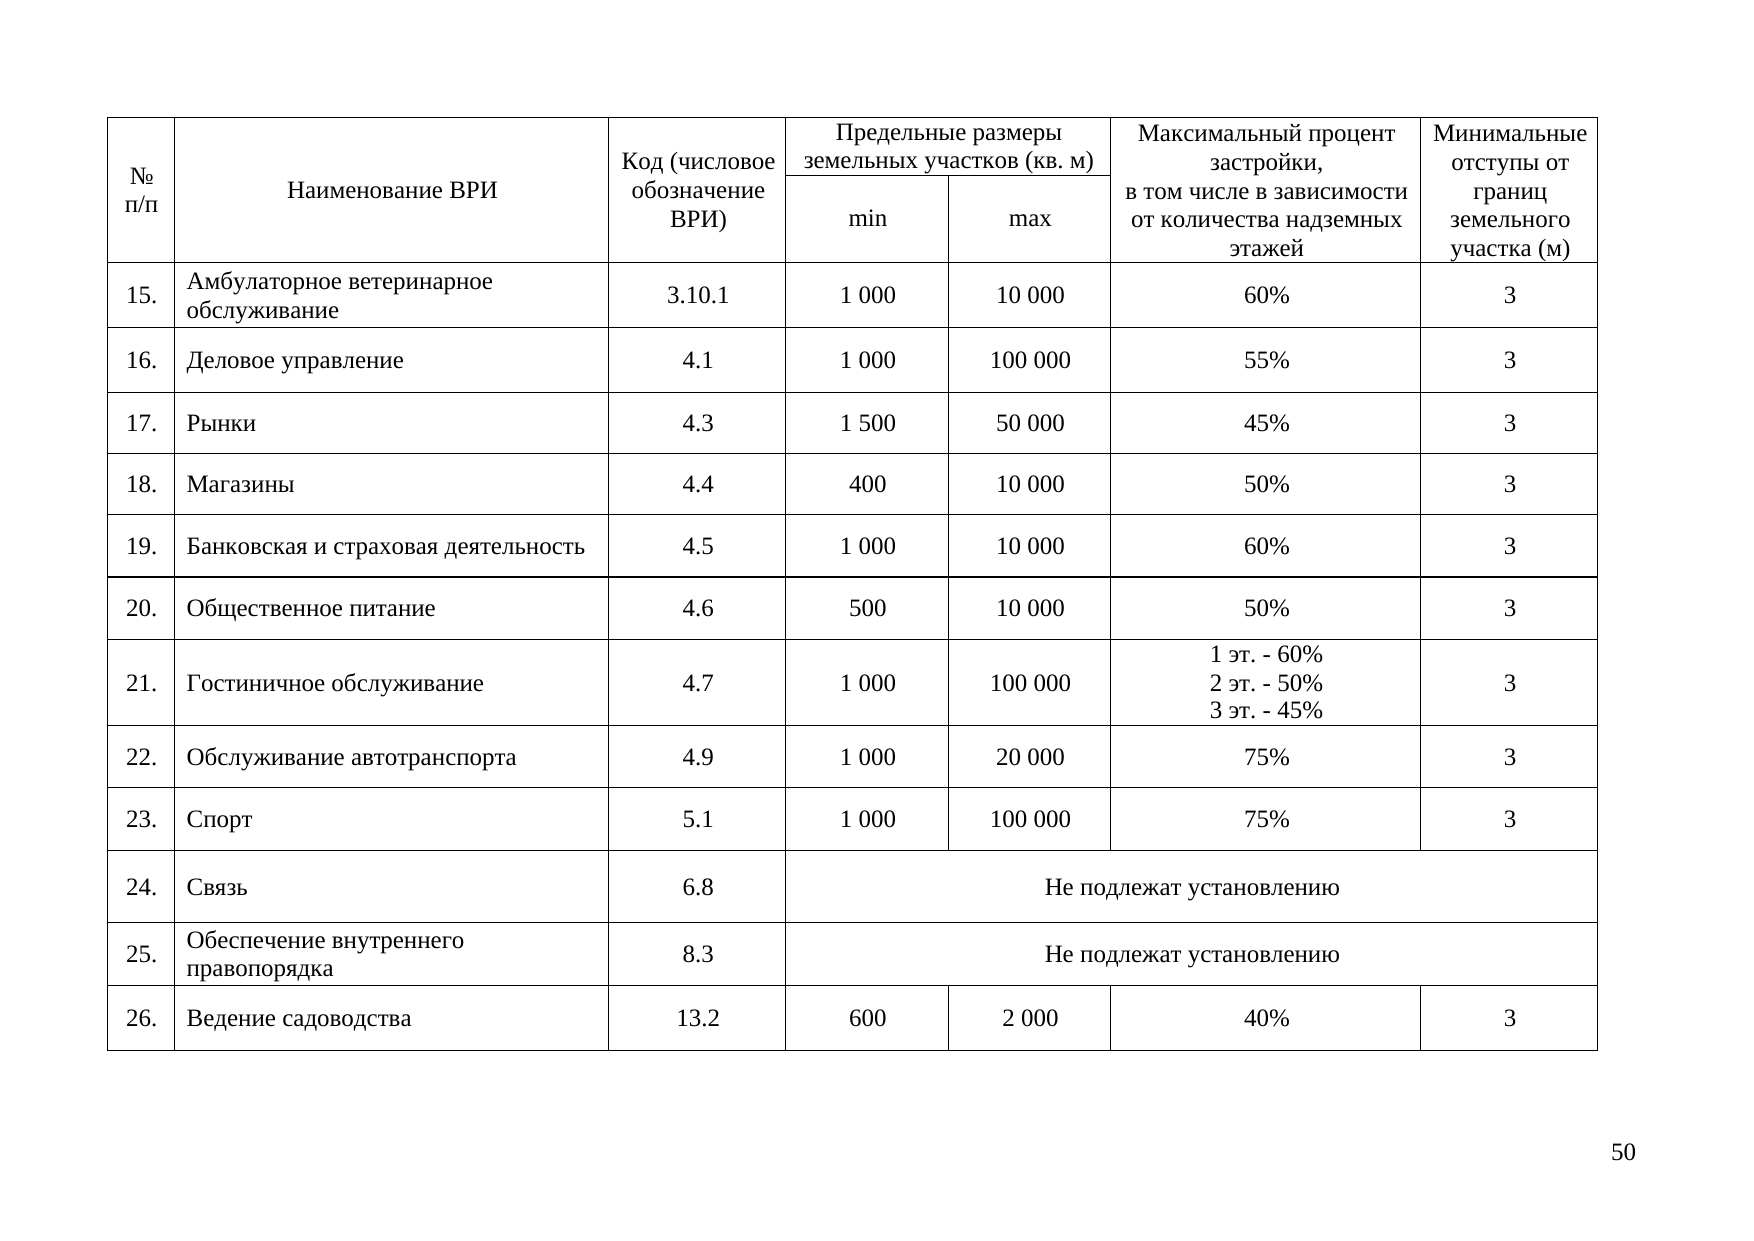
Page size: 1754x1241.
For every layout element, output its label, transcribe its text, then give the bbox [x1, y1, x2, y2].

table_cell 23. [108, 788, 174, 850]
table_cell Рынки [175, 393, 608, 453]
table_cell 6.8 [609, 851, 785, 922]
table_cell 55% [1111, 328, 1420, 392]
table_cell 3 [1421, 788, 1597, 850]
table_cell 3 [1421, 454, 1597, 514]
table_cell 21. [108, 640, 174, 725]
table_cell 10 000 [949, 454, 1110, 514]
table_cell 16. [108, 328, 174, 392]
table_cell 60% [1111, 515, 1420, 576]
table_cell 8.3 [609, 923, 785, 984]
table_cell 22. [108, 726, 174, 787]
table_cell 15. [108, 263, 174, 327]
table_cell 3.10.1 [609, 263, 785, 327]
table_cell 26. [108, 986, 174, 1050]
table_cell 50 000 [949, 393, 1110, 453]
table_cell 3 [1421, 640, 1597, 725]
table_cell 20 000 [949, 726, 1110, 787]
table_cell min [786, 176, 948, 262]
table_cell Магазины [175, 454, 608, 514]
table_header Код (числовое обозначение ВРИ) [609, 118, 785, 262]
table_cell 18. [108, 454, 174, 514]
table_cell 4.7 [609, 640, 785, 725]
table_cell Ведение садоводства [175, 986, 608, 1050]
table_cell 60% [1111, 263, 1420, 327]
table_cell 25. [108, 923, 174, 984]
table_cell Не подлежат установлению [786, 923, 1597, 984]
table_cell 3 [1421, 726, 1597, 787]
table_cell 20. [108, 578, 174, 639]
table_cell 600 [786, 986, 948, 1050]
table_cell 75% [1111, 726, 1420, 787]
table_cell 10 000 [949, 263, 1110, 327]
table_cell Деловое управление [175, 328, 608, 392]
table_cell 1 000 [786, 515, 948, 576]
table_cell Гостиничное обслуживание [175, 640, 608, 725]
table_cell 19. [108, 515, 174, 576]
table_header Минимальные отступы от границ земельного участка (м) [1421, 118, 1597, 262]
table_cell 1 000 [786, 788, 948, 850]
table_cell 24. [108, 851, 174, 922]
table_cell Связь [175, 851, 608, 922]
table_cell 4.6 [609, 578, 785, 639]
table_cell 4.1 [609, 328, 785, 392]
table_cell Амбулаторное ветеринарное обслуживание [175, 263, 608, 327]
table_cell 3 [1421, 263, 1597, 327]
table_cell Спорт [175, 788, 608, 850]
table_cell 1 000 [786, 726, 948, 787]
table_cell 5.1 [609, 788, 785, 850]
table_cell 4.5 [609, 515, 785, 576]
table_cell Обеспечение внутреннего правопорядка [175, 923, 608, 984]
table_cell 4.3 [609, 393, 785, 453]
table_cell Не подлежат установлению [786, 851, 1597, 922]
table_cell 500 [786, 578, 948, 639]
table_cell 100 000 [949, 788, 1110, 850]
table_cell 2 000 [949, 986, 1110, 1050]
table_cell 10 000 [949, 515, 1110, 576]
table_cell 3 [1421, 578, 1597, 639]
table_cell max [949, 176, 1110, 262]
table_header № п/п [108, 118, 174, 262]
table_cell 1 000 [786, 263, 948, 327]
table_cell 3 [1421, 986, 1597, 1050]
table_cell 50% [1111, 578, 1420, 639]
table_cell Банковская и страховая деятельность [175, 515, 608, 576]
table_cell 3 [1421, 328, 1597, 392]
table_cell 75% [1111, 788, 1420, 850]
table_cell 13.2 [609, 986, 785, 1050]
table_cell 4.4 [609, 454, 785, 514]
table_cell 3 [1421, 393, 1597, 453]
table_cell 100 000 [949, 640, 1110, 725]
table_cell 4.9 [609, 726, 785, 787]
table_cell 40% [1111, 986, 1420, 1050]
table_cell 100 000 [949, 328, 1110, 392]
table_cell Обслуживание автотранспорта [175, 726, 608, 787]
table_cell 1 500 [786, 393, 948, 453]
table_header Максимальный процент застройки, в том числе в зависимости от количества надземных этажей [1111, 118, 1420, 262]
table_cell 1 000 [786, 328, 948, 392]
table_cell 1 000 [786, 640, 948, 725]
table_cell Общественное питание [175, 578, 608, 639]
table_header Предельные размеры земельных участков (кв. м) [786, 118, 1110, 175]
table_cell 10 000 [949, 578, 1110, 639]
table_cell 3 [1421, 515, 1597, 576]
table_cell 17. [108, 393, 174, 453]
table_cell 400 [786, 454, 948, 514]
table_header Наименование ВРИ [175, 118, 608, 262]
table_cell 50% [1111, 454, 1420, 514]
table_cell 45% [1111, 393, 1420, 453]
table_cell 1 эт. - 60% 2 эт. - 50% 3 эт. - 45% [1111, 640, 1420, 725]
